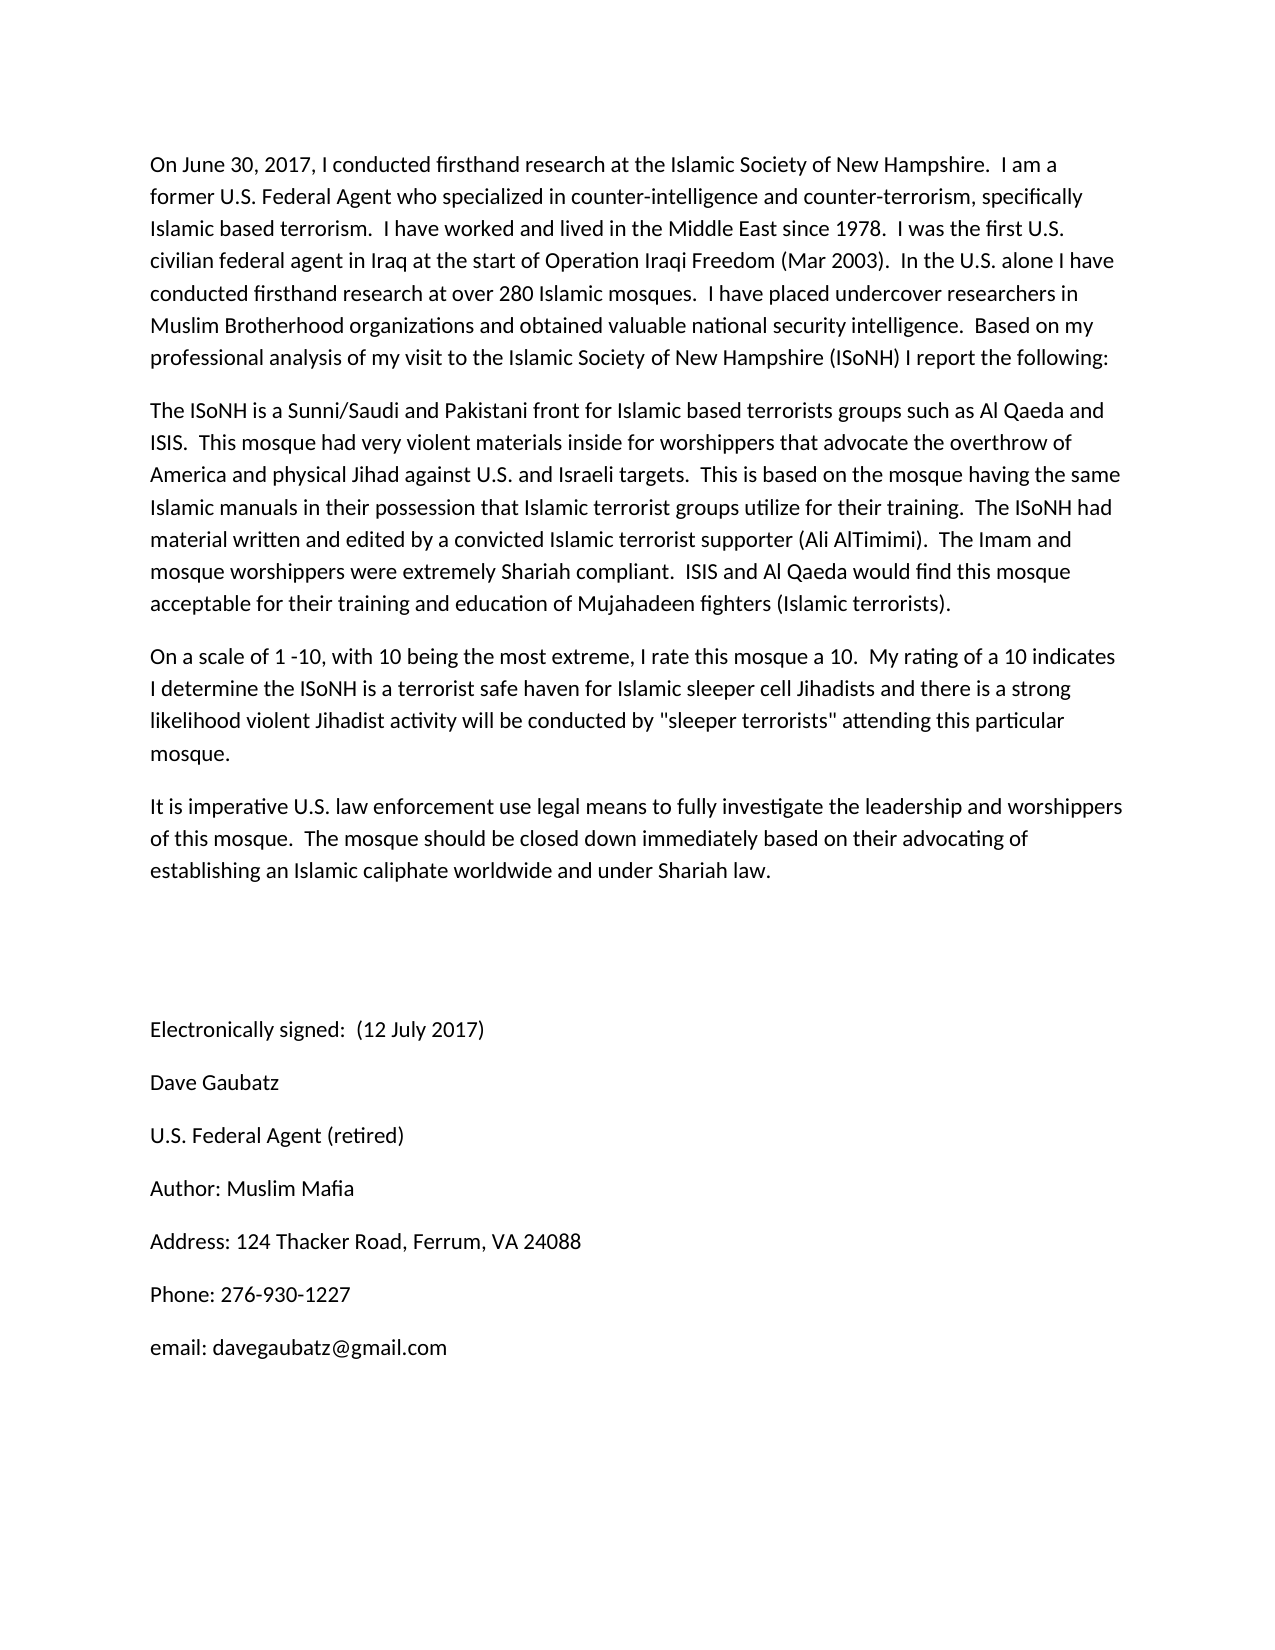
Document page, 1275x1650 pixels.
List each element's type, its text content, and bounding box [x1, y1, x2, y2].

text On June 30, 2017, I conducted firsthand research at the Islamic Society of New Hampshire. I am a former U.S. Federal Agent who specialized in counter-intelligence and counter-terrorism, specifically Islamic based terrorism. I have worked and lived in the Middle East since 1978. I was the first U.S. civilian federal agent in Iraq at the start of Operation Iraqi Freedom (Mar 2003). In the U.S. alone I have conducted firsthand research at over 280 Islamic mosques. I have placed undercover researchers in Muslim Brotherhood organizations and obtained valuable national security intelligence. Based on my professional analysis of my visit to the Islamic Society of New Hampshire (ISoNH) I report the following: [150, 150, 1125, 371]
text Dave Gaubatz [150, 1068, 1125, 1096]
text It is imperative U.S. law enforcement use legal means to fully investigate the leadership and worshippers of this mosque. The mosque should be closed down immediately based on their advocating of establishing an Islamic caliphate worldwide and under Shariah law. [150, 792, 1125, 884]
text Author: Muslim Mafia [150, 1174, 1125, 1202]
text On a scale of 1 -10, with 10 being the most extreme, I rate this mosque a 10. My rating of a 10 indicates I determine the ISoNH is a terrorist safe haven for Islamic sleeper cell Jihadists and there is a strong likelihood violent Jihadist activity will be conducted by "sleeper terrorists" attending this particular mosque. [150, 642, 1125, 767]
text Phone: 276-930-1227 [150, 1280, 1125, 1308]
text U.S. Federal Agent (retired) [150, 1121, 1125, 1149]
text The ISoNH is a Sunni/Saudi and Pakistani front for Islamic based terrorists groups such as Al Qaeda and ISIS. This mosque had very violent materials inside for worshippers that advocate the overthrow of America and physical Jihad against U.S. and Israeli targets. This is based on the mosque having the same Islamic manuals in their possession that Islamic terrorist groups utilize for their training. The ISoNH had material written and edited by a convicted Islamic terrorist supporter (Ali AlTimimi). The Imam and mosque worshippers were extremely Shariah compliant. ISIS and Al Qaeda would find this mosque acceptable for their training and education of Mujahadeen fighters (Islamic terrorists). [150, 396, 1125, 617]
text email: davegaubatz@gmail.com [150, 1333, 1125, 1361]
text Address: 124 Thacker Road, Ferrum, VA 24088 [150, 1227, 1125, 1255]
text Electronically signed: (12 July 2017) [150, 1015, 1125, 1043]
